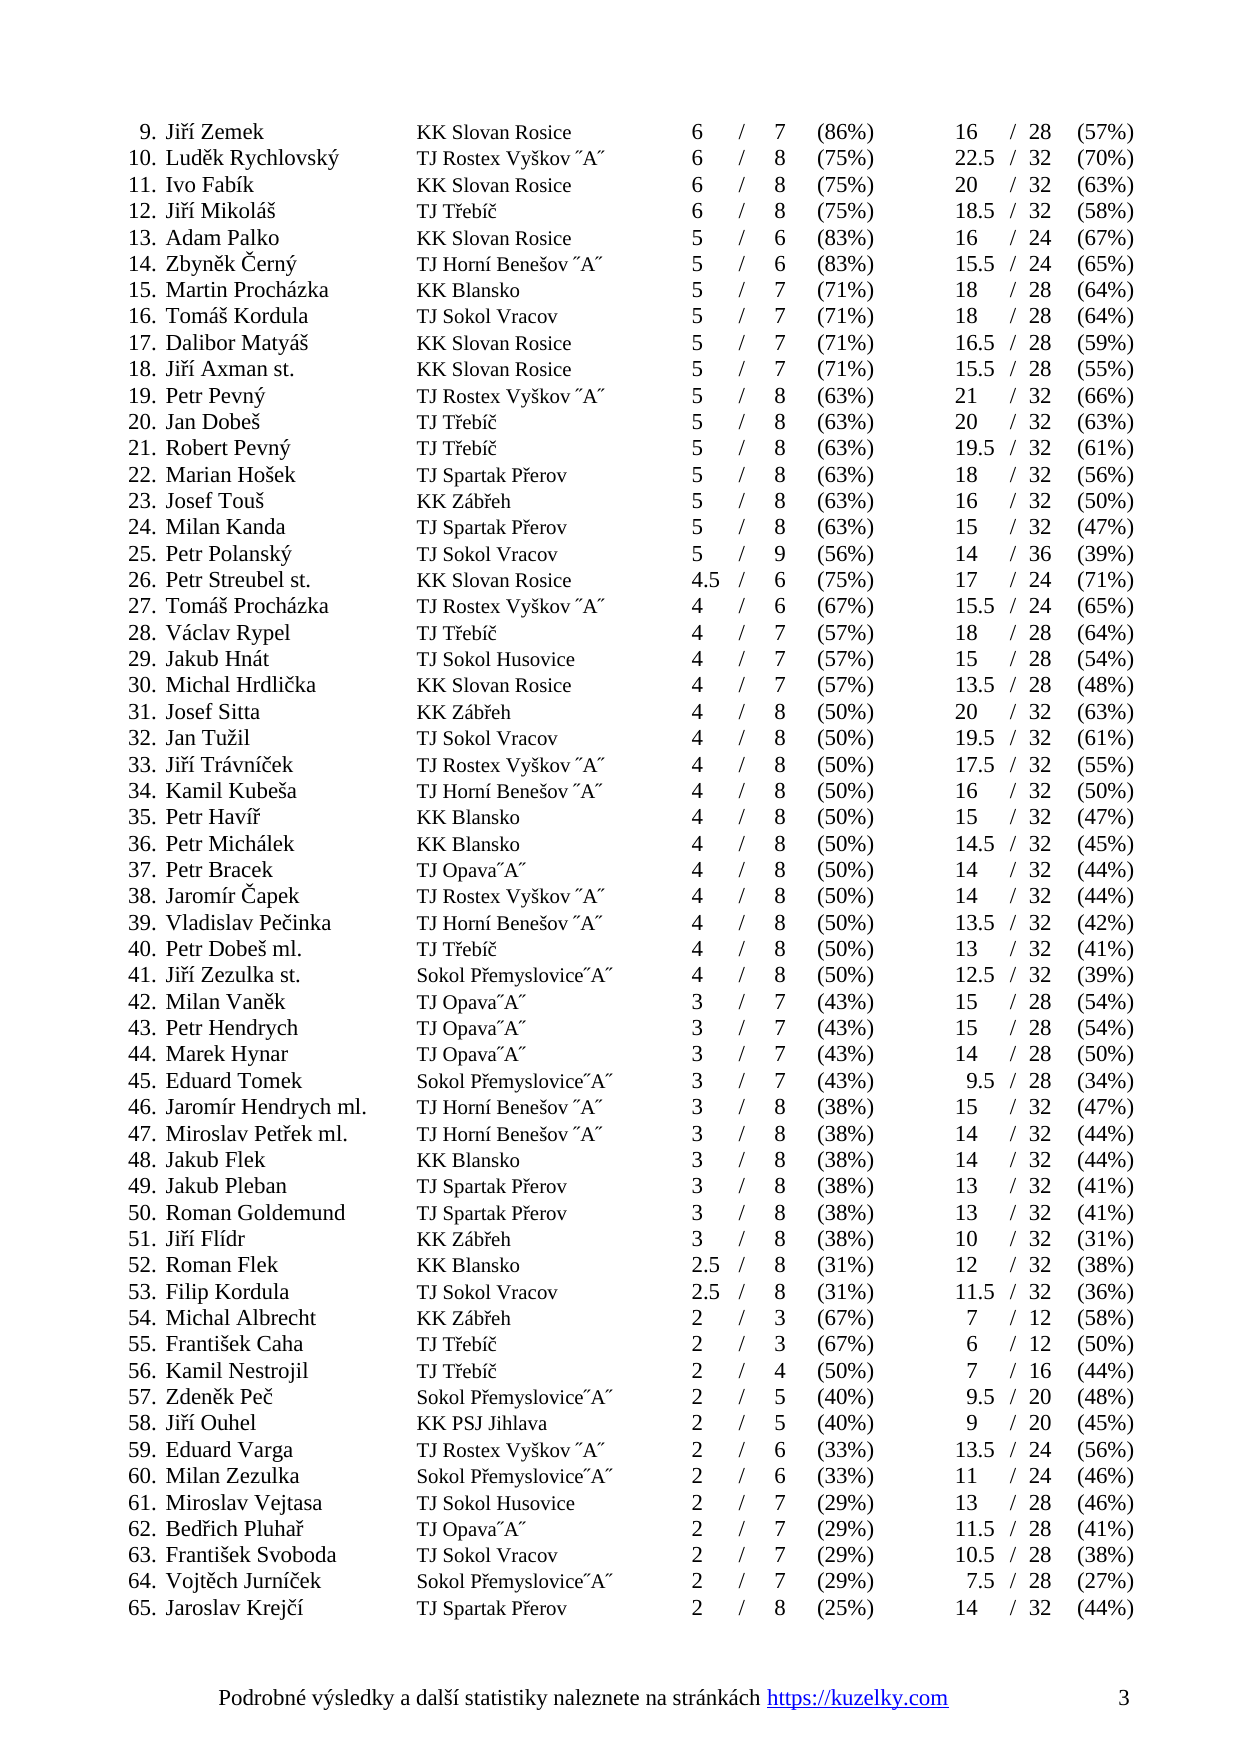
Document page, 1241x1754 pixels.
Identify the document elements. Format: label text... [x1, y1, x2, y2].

text 36. Petr Michálek KK Blansko 4 / 8 (50%) 14.5 / 32 (45%) [106, 830, 1134, 856]
text 34. Kamil Kubeša TJ Horní Benešov ˝A˝ 4 / 8 (50%) 16 / 32 (50%) [106, 777, 1134, 803]
text 37. Petr Bracek TJ Opava˝A˝ 4 / 8 (50%) 14 / 32 (44%) [106, 856, 1134, 882]
text 40. Petr Dobeš ml. TJ Třebíč 4 / 8 (50%) 13 / 32 (41%) [106, 935, 1134, 961]
text 53. Filip Kordula TJ Sokol Vracov 2.5 / 8 (31%) 11.5 / 32 (36%) [106, 1278, 1134, 1304]
text 63. František Svoboda TJ Sokol Vracov 2 / 7 (29%) 10.5 / 28 (38%) [106, 1541, 1134, 1568]
text 48. Jakub Flek KK Blansko 3 / 8 (38%) 14 / 32 (44%) [106, 1146, 1134, 1172]
text 55. František Caha TJ Třebíč 2 / 3 (67%) 6 / 12 (50%) [106, 1330, 1134, 1357]
text 19. Petr Pevný TJ Rostex Vyškov ˝A˝ 5 / 8 (63%) 21 / 32 (66%) [106, 382, 1134, 408]
text 62. Bedřich Pluhař TJ Opava˝A˝ 2 / 7 (29%) 11.5 / 28 (41%) [106, 1515, 1134, 1541]
text 54. Michal Albrecht KK Zábřeh 2 / 3 (67%) 7 / 12 (58%) [106, 1304, 1134, 1330]
text 18. Jiří Axman st. KK Slovan Rosice 5 / 7 (71%) 15.5 / 28 (55%) [106, 355, 1134, 382]
text 42. Milan Vaněk TJ Opava˝A˝ 3 / 7 (43%) 15 / 28 (54%) [106, 988, 1134, 1014]
text 26. Petr Streubel st. KK Slovan Rosice 4.5 / 6 (75%) 17 / 24 (71%) [106, 566, 1134, 592]
text 10. Luděk Rychlovský TJ Rostex Vyškov ˝A˝ 6 / 8 (75%) 22.5 / 32 (70%) [106, 144, 1134, 171]
text 11. Ivo Fabík KK Slovan Rosice 6 / 8 (75%) 20 / 32 (63%) [106, 171, 1134, 197]
text 61. Miroslav Vejtasa TJ Sokol Husovice 2 / 7 (29%) 13 / 28 (46%) [106, 1488, 1134, 1515]
text 30. Michal Hrdlička KK Slovan Rosice 4 / 7 (57%) 13.5 / 28 (48%) [106, 672, 1134, 698]
text 24. Milan Kanda TJ Spartak Přerov 5 / 8 (63%) 15 / 32 (47%) [106, 513, 1134, 540]
text 27. Tomáš Procházka TJ Rostex Vyškov ˝A˝ 4 / 6 (67%) 15.5 / 24 (65%) [106, 592, 1134, 619]
text 13. Adam Palko KK Slovan Rosice 5 / 6 (83%) 16 / 24 (67%) [106, 223, 1134, 250]
text 44. Marek Hynar TJ Opava˝A˝ 3 / 7 (43%) 14 / 28 (50%) [106, 1041, 1134, 1067]
text 28. Václav Rypel TJ Třebíč 4 / 7 (57%) 18 / 28 (64%) [106, 619, 1134, 645]
text 17. Dalibor Matyáš KK Slovan Rosice 5 / 7 (71%) 16.5 / 28 (59%) [106, 329, 1134, 355]
text 49. Jakub Pleban TJ Spartak Přerov 3 / 8 (38%) 13 / 32 (41%) [106, 1172, 1134, 1199]
text 57. Zdeněk Peč Sokol Přemyslovice˝A˝ 2 / 5 (40%) 9.5 / 20 (48%) [106, 1383, 1134, 1409]
text 39. Vladislav Pečinka TJ Horní Benešov ˝A˝ 4 / 8 (50%) 13.5 / 32 (42%) [106, 909, 1134, 935]
text 32. Jan Tužil TJ Sokol Vracov 4 / 8 (50%) 19.5 / 32 (61%) [106, 724, 1134, 751]
text 38. Jaromír Čapek TJ Rostex Vyškov ˝A˝ 4 / 8 (50%) 14 / 32 (44%) [106, 882, 1134, 909]
text 14. Zbyněk Černý TJ Horní Benešov ˝A˝ 5 / 6 (83%) 15.5 / 24 (65%) [106, 250, 1134, 276]
text 51. Jiří Flídr KK Zábřeh 3 / 8 (38%) 10 / 32 (31%) [106, 1225, 1134, 1251]
text 64. Vojtěch Jurníček Sokol Přemyslovice˝A˝ 2 / 7 (29%) 7.5 / 28 (27%) [106, 1568, 1134, 1594]
text 16. Tomáš Kordula TJ Sokol Vracov 5 / 7 (71%) 18 / 28 (64%) [106, 303, 1134, 329]
text 29. Jakub Hnát TJ Sokol Husovice 4 / 7 (57%) 15 / 28 (54%) [106, 645, 1134, 672]
text 20. Jan Dobeš TJ Třebíč 5 / 8 (63%) 20 / 32 (63%) [106, 408, 1134, 434]
text 59. Eduard Varga TJ Rostex Vyškov ˝A˝ 2 / 6 (33%) 13.5 / 24 (56%) [106, 1436, 1134, 1462]
text 21. Robert Pevný TJ Třebíč 5 / 8 (63%) 19.5 / 32 (61%) [106, 434, 1134, 461]
text 12. Jiří Mikoláš TJ Třebíč 6 / 8 (75%) 18.5 / 32 (58%) [106, 197, 1134, 223]
text 52. Roman Flek KK Blansko 2.5 / 8 (31%) 12 / 32 (38%) [106, 1251, 1134, 1278]
text 23. Josef Touš KK Zábřeh 5 / 8 (63%) 16 / 32 (50%) [106, 487, 1134, 513]
text 35. Petr Havíř KK Blansko 4 / 8 (50%) 15 / 32 (47%) [106, 803, 1134, 830]
text 50. Roman Goldemund TJ Spartak Přerov 3 / 8 (38%) 13 / 32 (41%) [106, 1199, 1134, 1225]
text 65. Jaroslav Krejčí TJ Spartak Přerov 2 / 8 (25%) 14 / 32 (44%) [106, 1594, 1134, 1620]
text 56. Kamil Nestrojil TJ Třebíč 2 / 4 (50%) 7 / 16 (44%) [106, 1357, 1134, 1383]
text 47. Miroslav Petřek ml. TJ Horní Benešov ˝A˝ 3 / 8 (38%) 14 / 32 (44%) [106, 1119, 1134, 1146]
text 58. Jiří Ouhel KK PSJ Jihlava 2 / 5 (40%) 9 / 20 (45%) [106, 1409, 1134, 1436]
text 25. Petr Polanský TJ Sokol Vracov 5 / 9 (56%) 14 / 36 (39%) [106, 540, 1134, 566]
text 33. Jiří Trávníček TJ Rostex Vyškov ˝A˝ 4 / 8 (50%) 17.5 / 32 (55%) [106, 751, 1134, 777]
text 43. Petr Hendrych TJ Opava˝A˝ 3 / 7 (43%) 15 / 28 (54%) [106, 1014, 1134, 1041]
text 31. Josef Sitta KK Zábřeh 4 / 8 (50%) 20 / 32 (63%) [106, 698, 1134, 724]
text 41. Jiří Zezulka st. Sokol Přemyslovice˝A˝ 4 / 8 (50%) 12.5 / 32 (39%) [106, 961, 1134, 988]
text 15. Martin Procházka KK Blansko 5 / 7 (71%) 18 / 28 (64%) [106, 276, 1134, 303]
text 9. Jiří Zemek KK Slovan Rosice 6 / 7 (86%) 16 / 28 (57%) [106, 118, 1134, 144]
text 22. Marian Hošek TJ Spartak Přerov 5 / 8 (63%) 18 / 32 (56%) [106, 461, 1134, 487]
text 60. Milan Zezulka Sokol Přemyslovice˝A˝ 2 / 6 (33%) 11 / 24 (46%) [106, 1462, 1134, 1488]
text 45. Eduard Tomek Sokol Přemyslovice˝A˝ 3 / 7 (43%) 9.5 / 28 (34%) [106, 1067, 1134, 1093]
text 46. Jaromír Hendrych ml. TJ Horní Benešov ˝A˝ 3 / 8 (38%) 15 / 32 (47%) [106, 1093, 1134, 1119]
